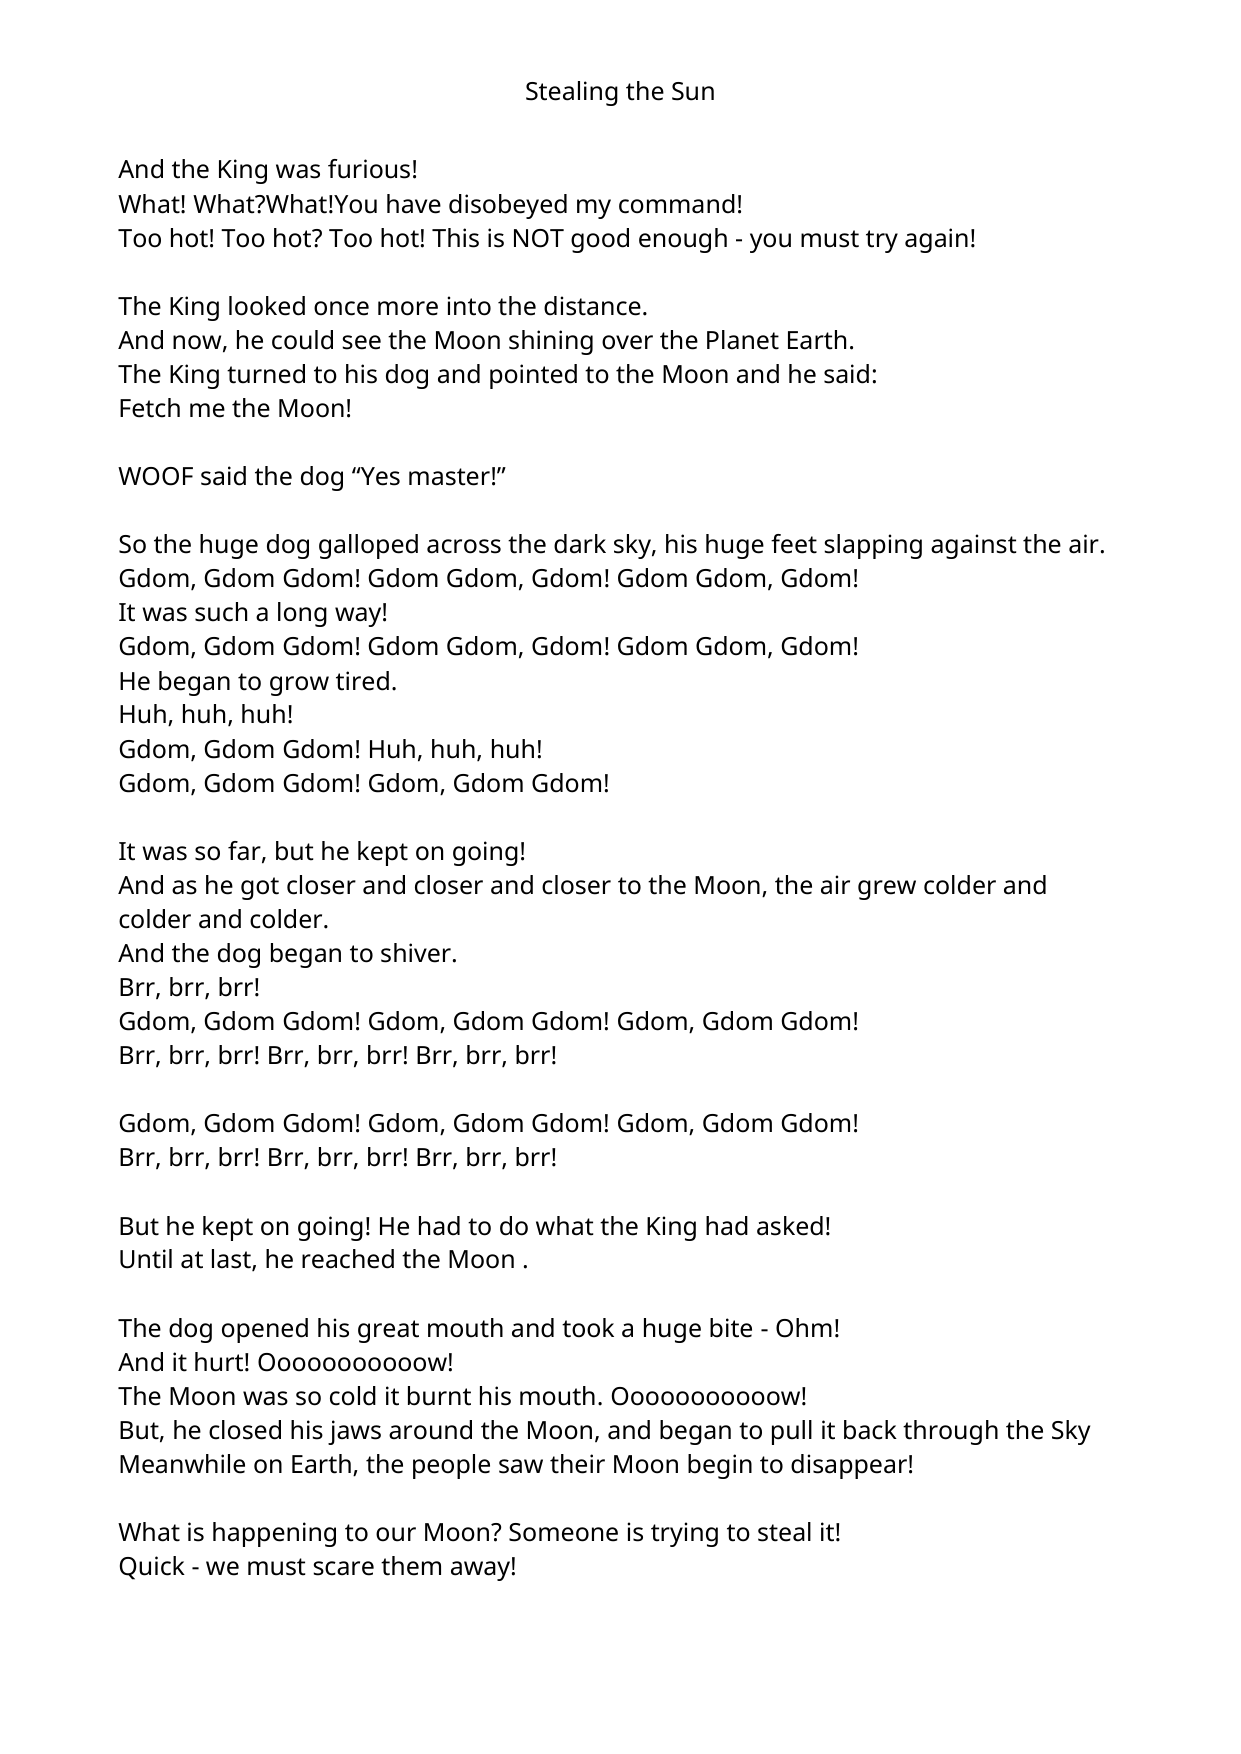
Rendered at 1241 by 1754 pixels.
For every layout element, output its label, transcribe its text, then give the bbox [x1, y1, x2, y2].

text The dog opened his great mouth and took a huge bite - Ohm! [118, 1310, 1122, 1344]
text And the King was furious! [118, 152, 1122, 186]
text Brr, brr, brr! [118, 970, 1122, 1004]
text Quick - we must scare them away! [118, 1549, 1122, 1583]
text Huh, huh, huh! [118, 697, 1122, 731]
text Brr, brr, brr! Brr, brr, brr! Brr, brr, brr! [118, 1038, 1122, 1072]
text Gdom, Gdom Gdom! Gdom Gdom, Gdom! Gdom Gdom, Gdom! [118, 629, 1122, 663]
text What is happening to our Moon? Someone is trying to steal it! [118, 1515, 1122, 1549]
text It was so far, but he kept on going! [118, 833, 1122, 867]
text Gdom, Gdom Gdom! Gdom, Gdom Gdom! Gdom, Gdom Gdom! [118, 1004, 1122, 1038]
text Gdom, Gdom Gdom! Huh, huh, huh! [118, 731, 1122, 765]
text Too hot! Too hot? Too hot! This is NOT good enough - you must try again! [118, 220, 1122, 254]
text Gdom, Gdom Gdom! Gdom, Gdom Gdom! [118, 765, 1122, 799]
text But, he closed his jaws around the Moon, and began to pull it back through the Sky [118, 1412, 1122, 1447]
text Until at last, he reached the Moon . [118, 1242, 1122, 1276]
text Gdom, Gdom Gdom! Gdom Gdom, Gdom! Gdom Gdom, Gdom! [118, 561, 1122, 595]
text Gdom, Gdom Gdom! Gdom, Gdom Gdom! Gdom, Gdom Gdom! [118, 1106, 1122, 1140]
text And as he got closer and closer and closer to the Moon, the air grew colder and colder and colder. And the dog began to shiver. [118, 867, 1122, 970]
text But he kept on going! He had to do what the King had asked! [118, 1208, 1122, 1242]
text What! What?What!You have disobeyed my command! [118, 186, 1122, 220]
text He began to grow tired. [118, 663, 1122, 697]
text It was such a long way! [118, 595, 1122, 629]
text And it hurt! Ooooooooooow! [118, 1344, 1122, 1378]
text Meanwhile on Earth, the people saw their Moon begin to disappear! [118, 1447, 1122, 1481]
text The King looked once more into the distance. And now, he could see the Moon shining over the Planet Earth. [118, 288, 1122, 357]
text Fetch me the Moon! [118, 391, 1122, 425]
text WOOF said the dog “Yes master!” [118, 459, 1122, 493]
text The Moon was so cold it burnt his mouth. Ooooooooooow! [118, 1378, 1122, 1412]
text Brr, brr, brr! Brr, brr, brr! Brr, brr, brr! [118, 1140, 1122, 1174]
text The King turned to his dog and pointed to the Moon and he said: [118, 357, 1122, 391]
text So the huge dog galloped across the dark sky, his huge feet slapping against the air. [118, 527, 1122, 561]
